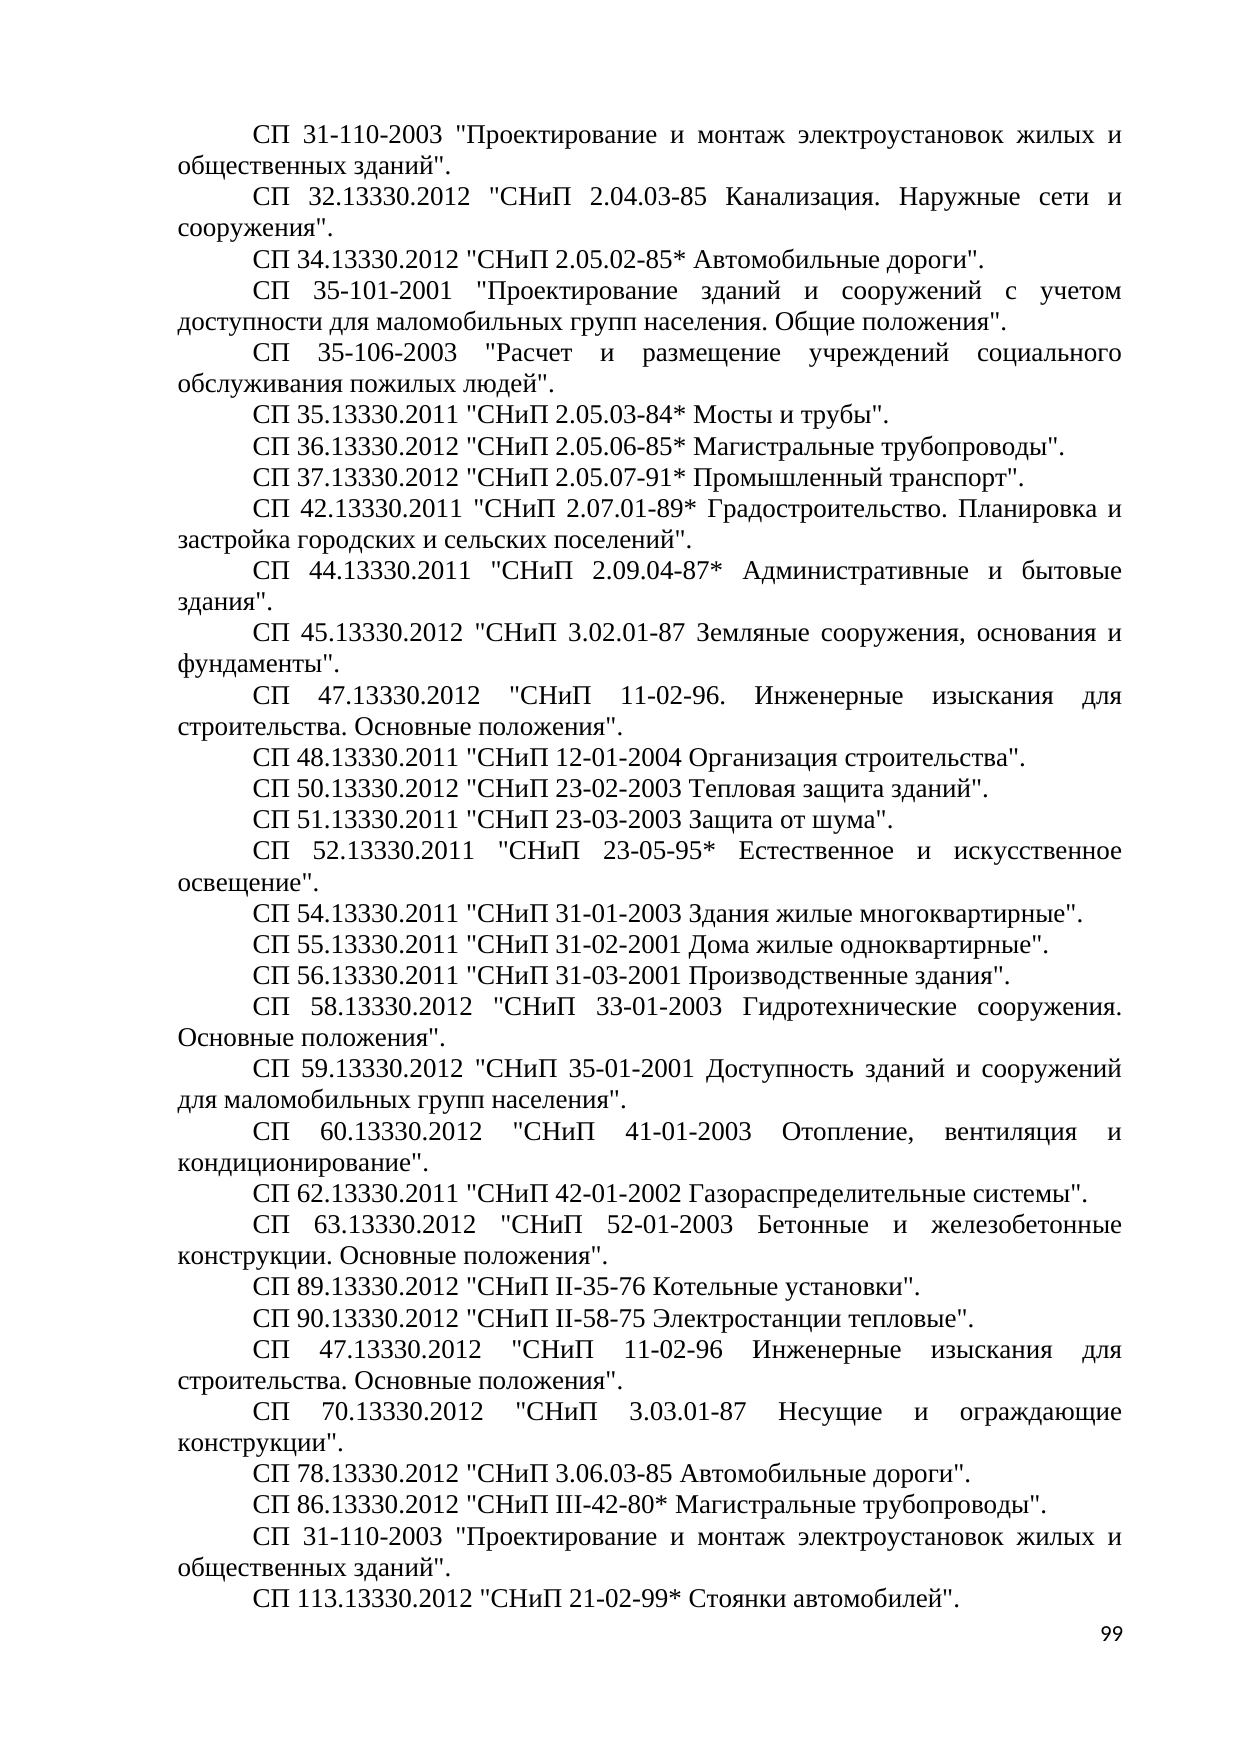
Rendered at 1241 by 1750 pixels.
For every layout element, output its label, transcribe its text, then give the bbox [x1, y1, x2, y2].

text СП 45.13330.2012 "СНиП 3.02.01-87 Земляные сооружения, основания и фундаменты". [177, 616, 1123, 679]
text СП 32.13330.2012 "СНиП 2.04.03-85 Канализация. Наружные сети и сооружения". [177, 180, 1123, 243]
text СП 70.13330.2012 "СНиП 3.03.01-87 Несущие и ограждающие конструкции". [177, 1395, 1123, 1457]
text СП 62.13330.2011 "СНиП 42-01-2002 Газораспределительные системы". [177, 1177, 1123, 1208]
text СП 54.13330.2011 "СНиП 31-01-2003 Здания жилые многоквартирные". [177, 897, 1123, 928]
text СП 31-110-2003 "Проектирование и монтаж электроустановок жилых и общественных зданий". [177, 1520, 1123, 1582]
text СП 59.13330.2012 "СНиП 35-01-2001 Доступность зданий и сооружений для маломобильных групп населения". [177, 1052, 1123, 1115]
text СП 35-101-2001 "Проектирование зданий и сооружений с учетом доступности для маломобильных групп населения. Общие положения". [177, 274, 1123, 336]
text СП 58.13330.2012 "СНиП 33-01-2003 Гидротехнические сооружения. Основные положения". [177, 990, 1123, 1052]
text СП 42.13330.2011 "СНиП 2.07.01-89* Градостроительство. Планировка и застройка городских и сельских поселений". [177, 492, 1123, 554]
text СП 89.13330.2012 "СНиП II-35-76 Котельные установки". [177, 1271, 1123, 1302]
text СП 35-106-2003 "Расчет и размещение учреждений социального обслуживания пожилых людей". [177, 336, 1123, 398]
text СП 48.13330.2011 "СНиП 12-01-2004 Организация строительства". [177, 741, 1123, 772]
text СП 35.13330.2011 "СНиП 2.05.03-84* Мосты и трубы". [177, 398, 1123, 429]
text СП 51.13330.2011 "СНиП 23-03-2003 Защита от шума". [177, 803, 1123, 834]
text СП 47.13330.2012 "СНиП 11-02-96 Инженерные изыскания для строительства. Основные положения". [177, 1333, 1123, 1395]
text СП 47.13330.2012 "СНиП 11-02-96. Инженерные изыскания для строительства. Основные положения". [177, 679, 1123, 741]
text СП 56.13330.2011 "СНиП 31-03-2001 Производственные здания". [177, 959, 1123, 990]
text СП 55.13330.2011 "СНиП 31-02-2001 Дома жилые одноквартирные". [177, 928, 1123, 959]
text СП 50.13330.2012 "СНиП 23-02-2003 Тепловая защита зданий". [177, 772, 1123, 803]
text СП 31-110-2003 "Проектирование и монтаж электроустановок жилых и общественных зданий". [177, 118, 1123, 180]
text СП 86.13330.2012 "СНиП III-42-80* Магистральные трубопроводы". [177, 1488, 1123, 1520]
text СП 60.13330.2012 "СНиП 41-01-2003 Отопление, вентиляция и кондиционирование". [177, 1115, 1123, 1177]
text СП 52.13330.2011 "СНиП 23-05-95* Естественное и искусственное освещение". [177, 834, 1123, 897]
text СП 78.13330.2012 "СНиП 3.06.03-85 Автомобильные дороги". [177, 1457, 1123, 1488]
text СП 63.13330.2012 "СНиП 52-01-2003 Бетонные и железобетонные конструкции. Основные положения". [177, 1208, 1123, 1271]
text СП 113.13330.2012 "СНиП 21-02-99* Стоянки автомобилей". [177, 1582, 1123, 1613]
text СП 36.13330.2012 "СНиП 2.05.06-85* Магистральные трубопроводы". [177, 429, 1123, 461]
text СП 90.13330.2012 "СНиП II-58-75 Электростанции тепловые". [177, 1302, 1123, 1333]
text СП 37.13330.2012 "СНиП 2.05.07-91* Промышленный транспорт". [177, 461, 1123, 492]
text СП 34.13330.2012 "СНиП 2.05.02-85* Автомобильные дороги". [177, 243, 1123, 274]
text СП 44.13330.2011 "СНиП 2.09.04-87* Административные и бытовые здания". [177, 554, 1123, 616]
